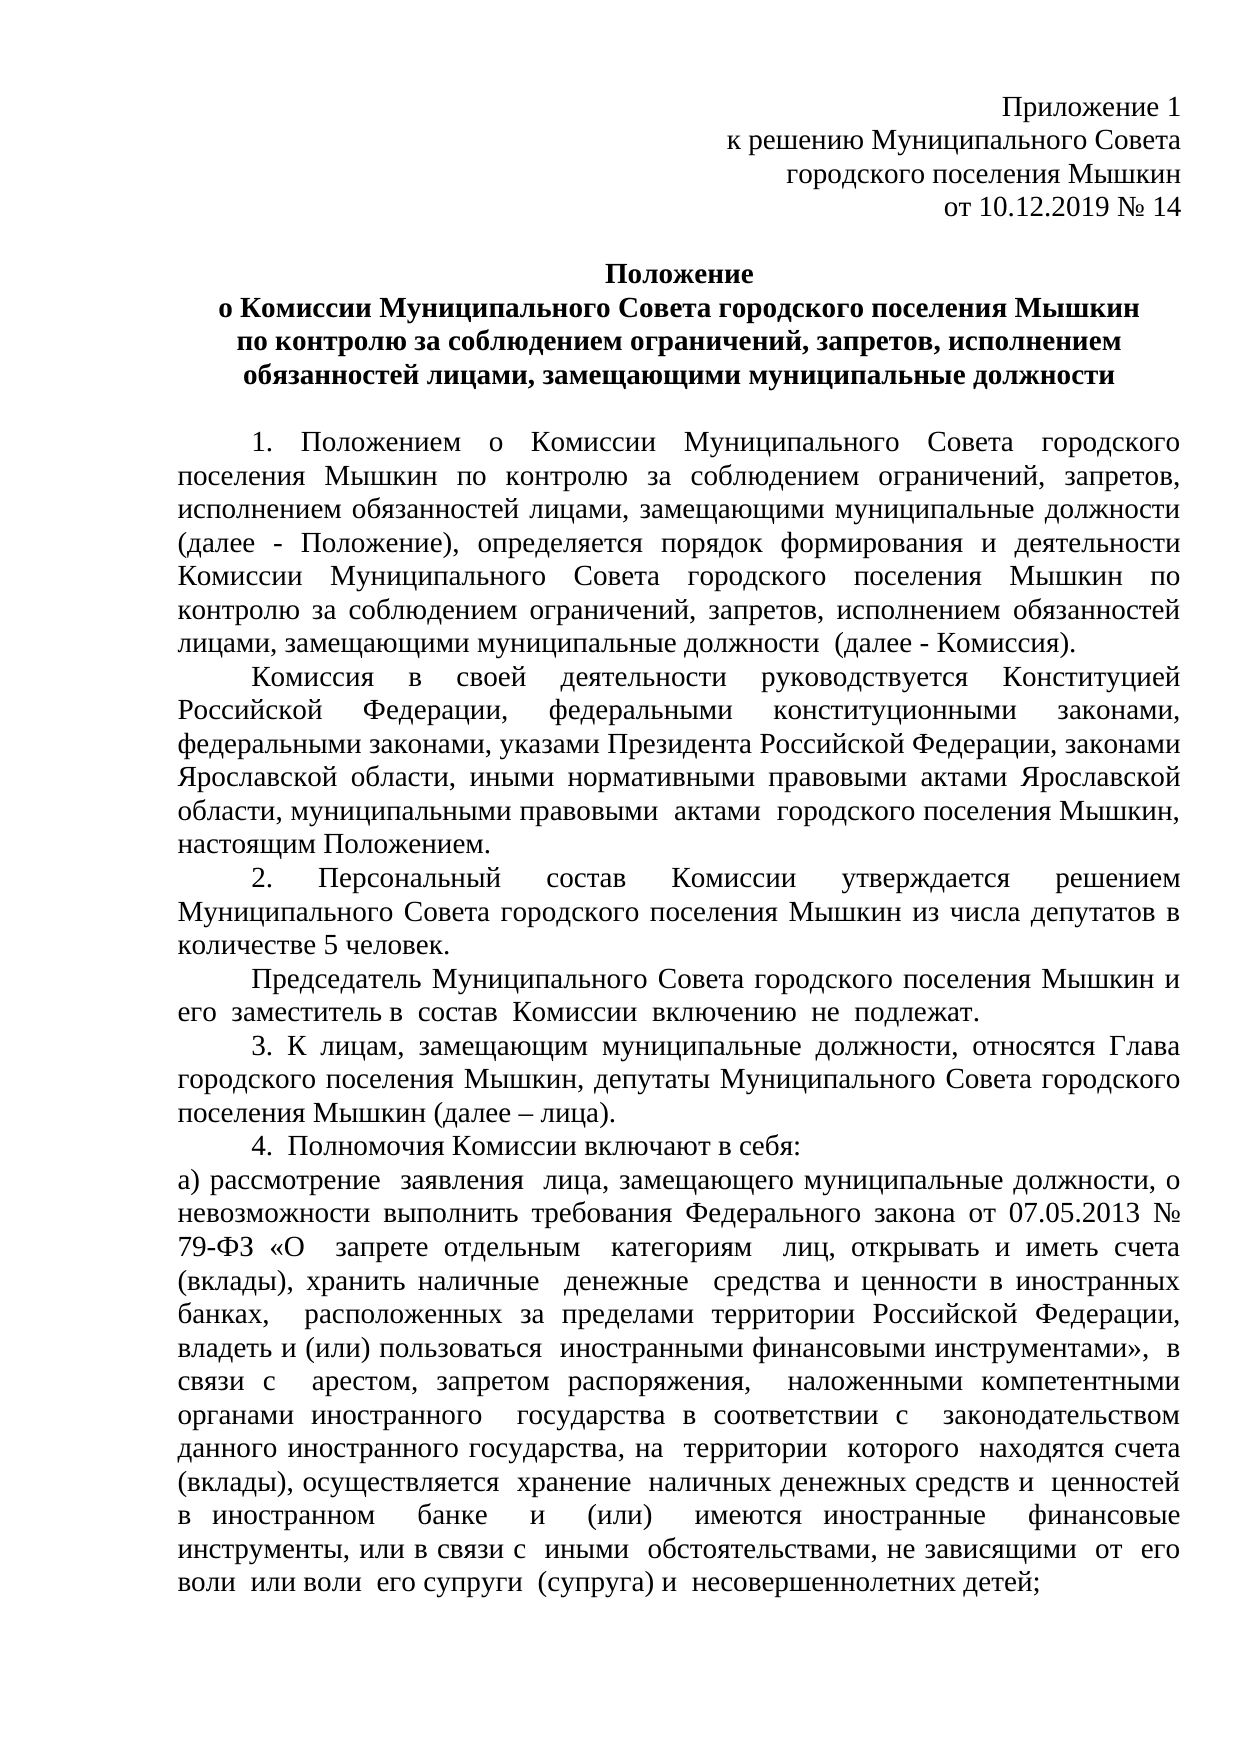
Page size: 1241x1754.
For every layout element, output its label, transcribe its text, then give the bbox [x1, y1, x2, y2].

text 1. Положением о Комиссии Муниципального Совета городского поселения Мышкин по контролю за соблюдением ограничений, запретов, исполнением обязанностей лицами, замещающими муниципальные должности (далее - Положение), определяется порядок формирования и деятельности Комиссии Муниципального Совета городского поселения Мышкин по контролю за соблюдением ограничений, запретов, исполнением обязанностей лицами, замещающими муниципальные должности (далее - Комиссия). [177, 424, 1181, 659]
text Председатель Муниципального Совета городского поселения Мышкин и его заместитель в состав Комиссии включению не подлежат. [177, 961, 1181, 1028]
text к решению Муниципального Совета [177, 122, 1181, 156]
text Положение [177, 256, 1181, 290]
text 4. Полномочия Комиссии включают в себя: [177, 1128, 1181, 1162]
text 2. Персональный состав Комиссии утверждается решением Муниципального Совета городского поселения Мышкин из числа депутатов в количестве 5 человек. [177, 860, 1181, 961]
text о Комиссии Муниципального Совета городского поселения Мышкин [177, 290, 1181, 323]
text Приложение 1 [177, 89, 1181, 122]
text от 10.12.2019 № 14 [177, 189, 1181, 223]
text по контролю за соблюдением ограничений, запретов, исполнением обязанностей лицами, замещающими муниципальные должности [177, 323, 1181, 391]
text городского поселения Мышкин [177, 156, 1181, 189]
text Комиссия в своей деятельности руководствуется Конституцией Российской Федерации, федеральными конституционными законами, федеральными законами, указами Президента Российской Федерации, законами Ярославской области, иными нормативными правовыми актами Ярославской области, муниципальными правовыми актами городского поселения Мышкин, настоящим Положением. [177, 659, 1181, 860]
text 3. К лицам, замещающим муниципальные должности, относятся Глава городского поселения Мышкин, депутаты Муниципального Совета городского поселения Мышкин (далее – лица). [177, 1028, 1181, 1128]
text а) рассмотрение заявления лица, замещающего муниципальные должности, о невозможности выполнить требования Федерального закона от 07.05.2013 № 79-ФЗ «О запрете отдельным категориям лиц, открывать и иметь счета (вклады), хранить наличные денежные средства и ценности в иностранных банках, расположенных за пределами территории Российской Федерации, владеть и (или) пользоваться иностранными финансовыми инструментами», в связи с арестом, запретом распоряжения, наложенными компетентными органами иностранного государства в соответствии с законодательством данного иностранного государства, на территории которого находятся счета (вклады), осуществляется хранение наличных денежных средств и ценностей в иностранном банке и (или) имеются иностранные финансовые инструменты, или в связи с иными обстоятельствами, не зависящими от его воли или воли его супруги (супруга) и несовершеннолетних детей; [177, 1162, 1181, 1598]
